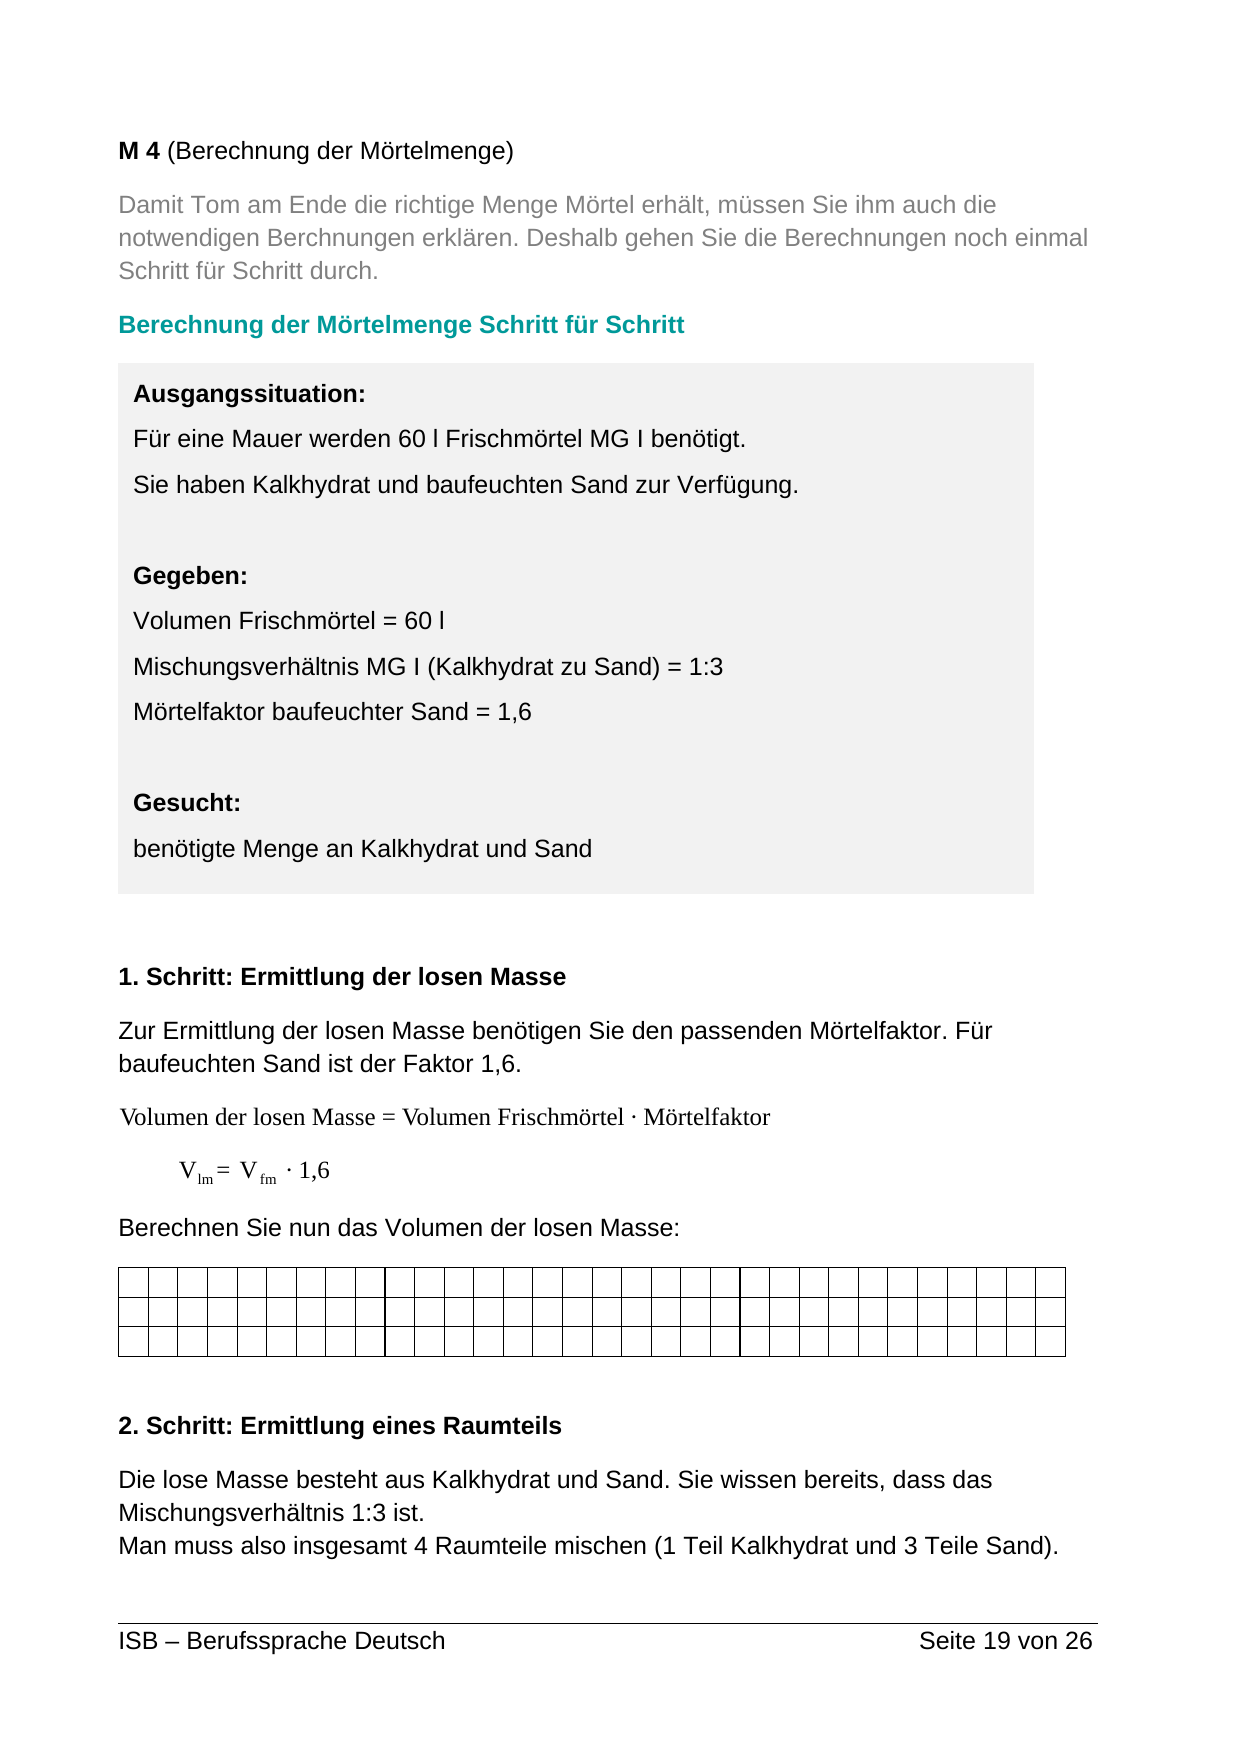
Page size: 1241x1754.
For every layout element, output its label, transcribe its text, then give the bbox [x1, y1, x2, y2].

table_cell [386, 1298, 414, 1326]
table_cell [119, 1298, 148, 1326]
table_header [208, 1268, 237, 1297]
table_header [1036, 1268, 1065, 1297]
text Die lose Masse besteht aus Kalkhydrat und Sand. Sie wissen bereits, dass das Mischungsverhältnis 1:3 ist. [118, 1464, 1098, 1526]
text Ausgangssituation: [118, 379, 1034, 407]
table_header [652, 1268, 680, 1297]
table_header [681, 1268, 710, 1297]
table_header [149, 1268, 177, 1297]
table_cell [297, 1298, 325, 1326]
table_header [918, 1268, 947, 1297]
table_cell [297, 1327, 325, 1356]
text Sie haben Kalkhydrat und baufeuchten Sand zur Verfügung. [118, 470, 1034, 498]
table_header [563, 1268, 592, 1297]
table_cell [563, 1298, 592, 1326]
table_cell [119, 1327, 148, 1356]
table_cell [800, 1298, 828, 1326]
table_header [267, 1268, 296, 1297]
text Man muss also insgesamt 4 Raumteile mischen (1 Teil Kalkhydrat und 3 Teile Sand). [118, 1531, 1098, 1559]
table_header [770, 1268, 799, 1297]
table_header [829, 1268, 858, 1297]
table_cell [386, 1327, 414, 1356]
table_header [888, 1268, 917, 1297]
text Volumen Frischmörtel = 60 l [118, 606, 1034, 635]
table_header [504, 1268, 532, 1297]
table_cell [474, 1327, 503, 1356]
table_cell [356, 1298, 384, 1326]
text Gegeben: [118, 561, 1034, 589]
table_cell [711, 1298, 739, 1326]
table_header [948, 1268, 976, 1297]
table_cell [178, 1298, 207, 1326]
table_cell [652, 1327, 680, 1356]
table_cell [326, 1327, 355, 1356]
table_header [386, 1268, 414, 1297]
table_cell [267, 1327, 296, 1356]
table_cell [326, 1298, 355, 1326]
table_header [297, 1268, 325, 1297]
text Mischungsverhältnis MG I (Kalkhydrat zu Sand) = 1:3 [118, 652, 1034, 681]
table_cell [533, 1298, 562, 1326]
table_cell [238, 1298, 266, 1326]
table_header [1007, 1268, 1035, 1297]
table_header [593, 1268, 621, 1297]
text 1. Schritt: Ermittlung der losen Masse [118, 962, 1098, 991]
table_cell [977, 1327, 1006, 1356]
table_header [356, 1268, 384, 1297]
table_cell [652, 1298, 680, 1326]
table_cell [563, 1327, 592, 1356]
table_header [800, 1268, 828, 1297]
table_cell [681, 1327, 710, 1356]
table_cell [800, 1327, 828, 1356]
table_cell [356, 1327, 384, 1356]
table_header [119, 1268, 148, 1297]
table_cell [741, 1298, 769, 1326]
table_cell [238, 1327, 266, 1356]
table_cell [977, 1298, 1006, 1326]
text benötigte Menge an Kalkhydrat und Sand [118, 834, 1034, 863]
table_cell [948, 1298, 976, 1326]
table_cell [445, 1327, 473, 1356]
table_header [238, 1268, 266, 1297]
text Berechnung der Mörtelmenge Schritt für Schritt [118, 309, 1098, 338]
table_cell [859, 1327, 887, 1356]
table_cell [770, 1327, 799, 1356]
table_header [445, 1268, 473, 1297]
table_header [533, 1268, 562, 1297]
text Für eine Mauer werden 60 l Frischmörtel MG I benötigt. [118, 424, 1034, 453]
table_cell [888, 1298, 917, 1326]
table_header [741, 1268, 769, 1297]
table_cell [741, 1327, 769, 1356]
table_cell [918, 1327, 947, 1356]
table_cell [504, 1298, 532, 1326]
table_cell [829, 1327, 858, 1356]
table_cell [622, 1298, 651, 1326]
text Damit Tom am Ende die richtige Menge Mörtel erhält, müssen Sie ihm auch die notwendigen Berchnungen erklären. Deshalb gehen Sie die Berechnungen noch einmal Schritt für Schritt durch. [118, 190, 1098, 284]
text Zur Ermittlung der losen Masse benötigen Sie den passenden Mörtelfaktor. Für baufeuchten Sand ist der Faktor 1,6. [118, 1016, 1098, 1078]
text M 4 (Berechnung der Mörtelmenge) [118, 136, 1098, 164]
table_cell [888, 1327, 917, 1356]
table_cell [267, 1298, 296, 1326]
table_cell [918, 1298, 947, 1326]
table_cell [948, 1327, 976, 1356]
table_cell [149, 1298, 177, 1326]
table_cell [445, 1298, 473, 1326]
table_cell [1036, 1298, 1065, 1326]
table_cell [208, 1327, 237, 1356]
text Berechnen Sie nun das Volumen der losen Masse: [118, 1213, 1098, 1242]
table_cell [829, 1298, 858, 1326]
table_header [326, 1268, 355, 1297]
text 2. Schritt: Ermittlung eines Raumteils [118, 1411, 1098, 1439]
table_cell [770, 1298, 799, 1326]
table_header [711, 1268, 739, 1297]
table_cell [533, 1327, 562, 1356]
table_cell [1036, 1327, 1065, 1356]
table_header [474, 1268, 503, 1297]
table_header [977, 1268, 1006, 1297]
table_cell [208, 1298, 237, 1326]
table_header [859, 1268, 887, 1297]
table_cell [415, 1298, 444, 1326]
table_cell [149, 1327, 177, 1356]
text Mörtelfaktor baufeuchter Sand = 1,6 [118, 697, 1034, 726]
table_header [622, 1268, 651, 1297]
table_header [415, 1268, 444, 1297]
table_cell [504, 1327, 532, 1356]
table_cell [1007, 1327, 1035, 1356]
table_header [178, 1268, 207, 1297]
table_cell [859, 1298, 887, 1326]
table_cell [474, 1298, 503, 1326]
text Gesucht: [118, 788, 1034, 817]
table_cell [622, 1327, 651, 1356]
table_cell [415, 1327, 444, 1356]
table_cell [1007, 1298, 1035, 1326]
table_cell [593, 1298, 621, 1326]
table_cell [681, 1298, 710, 1326]
table_cell [593, 1327, 621, 1356]
table_cell [178, 1327, 207, 1356]
table_cell [711, 1327, 739, 1356]
